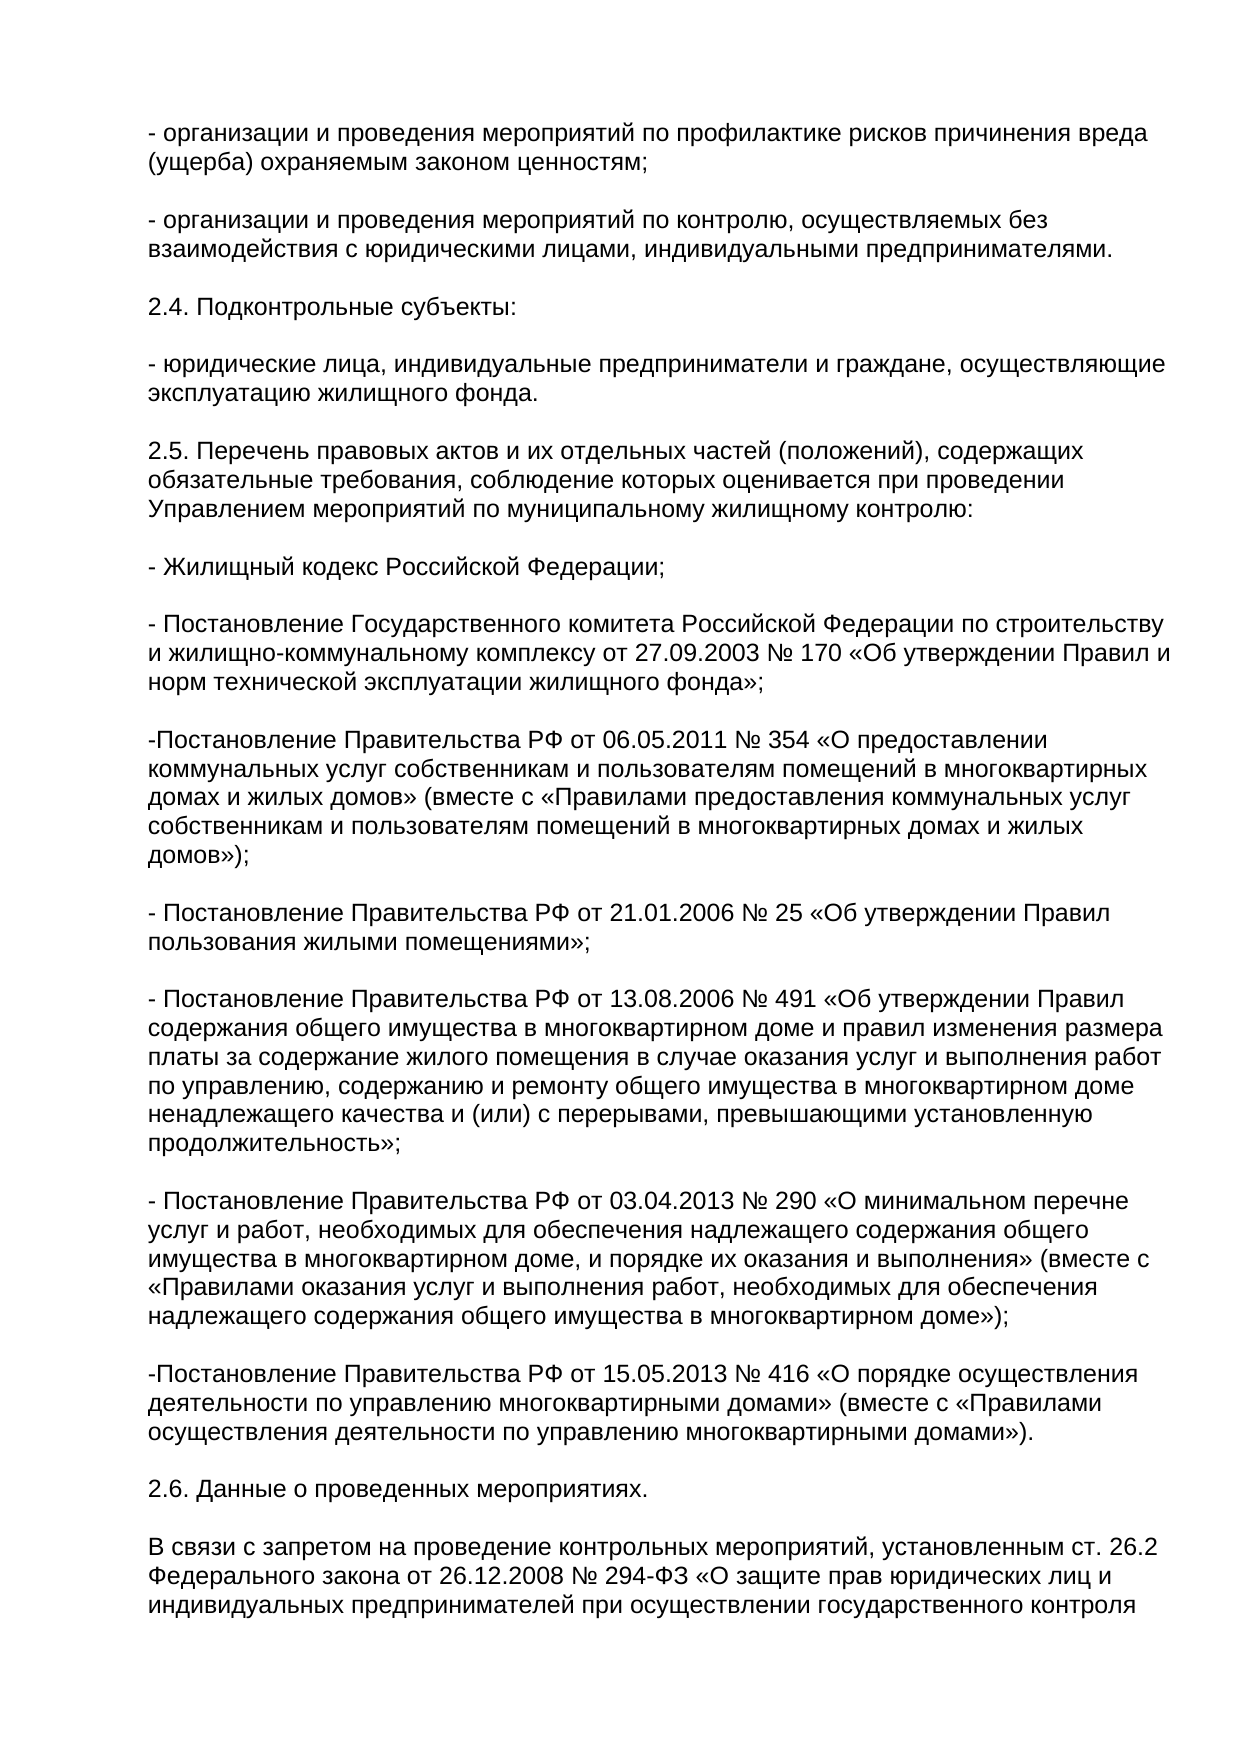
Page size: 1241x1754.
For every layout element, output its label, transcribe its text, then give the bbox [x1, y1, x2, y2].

text - организации и проведения мероприятий по контролю, осуществляемых без взаимодействия с юридическими лицами, индивидуальными предпринимателями. [148, 205, 1181, 262]
text - Постановление Государственного комитета Российской Федерации по строительству и жилищно-коммунальному комплексу от 27.09.2003 № 170 «Об утверждении Правил и норм технической эксплуатации жилищного фонда»; [148, 609, 1181, 696]
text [148, 1532, 1181, 1618]
text -Постановление Правительства РФ от 15.05.2013 № 416 «О порядке осуществления деятельности по управлению многоквартирными домами» (вместе с «Правилами осуществления деятельности по управлению многоквартирными домами»). [148, 1359, 1181, 1445]
text 2.6. Данные о проведенных мероприятиях. [148, 1474, 1181, 1503]
text - Жилищный кодекс Российской Федерации; [148, 551, 1181, 580]
text - Постановление Правительства РФ от 13.08.2006 № 491 «Об утверждении Правил содержания общего имущества в многоквартирном доме и правил изменения размера платы за содержание жилого помещения в случае оказания услуг и выполнения работ по управлению, содержанию и ремонту общего имущества в многоквартирном доме ненадлежащего качества и (или) с перерывами, превышающими установленную продолжительность»; [148, 984, 1181, 1157]
text 2.5. Перечень правовых актов и их отдельных частей (положений), содержащих обязательные требования, соблюдение которых оценивается при проведении Управлением мероприятий по муниципальному жилищному контролю: [148, 436, 1181, 522]
text 2.4. Подконтрольные субъекты: [148, 291, 1181, 320]
text - Постановление Правительства РФ от 21.01.2006 № 25 «Об утверждении Правил пользования жилыми помещениями»; [148, 898, 1181, 955]
text -Постановление Правительства РФ от 06.05.2011 № 354 «О предоставлении коммунальных услуг собственникам и пользователям помещений в многоквартирных домах и жилых домов» (вместе с «Правилами предоставления коммунальных услуг собственникам и пользователям помещений в многоквартирных домах и жилых домов»); [148, 725, 1181, 868]
text - организации и проведения мероприятий по профилактике рисков причинения вреда (ущерба) охраняемым законом ценностям; [148, 118, 1181, 176]
text - юридические лица, индивидуальные предприниматели и граждане, осуществляющие эксплуатацию жилищного фонда. [148, 349, 1181, 407]
text - Постановление Правительства РФ от 03.04.2013 № 290 «О минимальном перечне услуг и работ, необходимых для обеспечения надлежащего содержания общего имущества в многоквартирном доме, и порядке их оказания и выполнения» (вместе с «Правилами оказания услуг и выполнения работ, необходимых для обеспечения надлежащего содержания общего имущества в многоквартирном доме»); [148, 1186, 1181, 1330]
